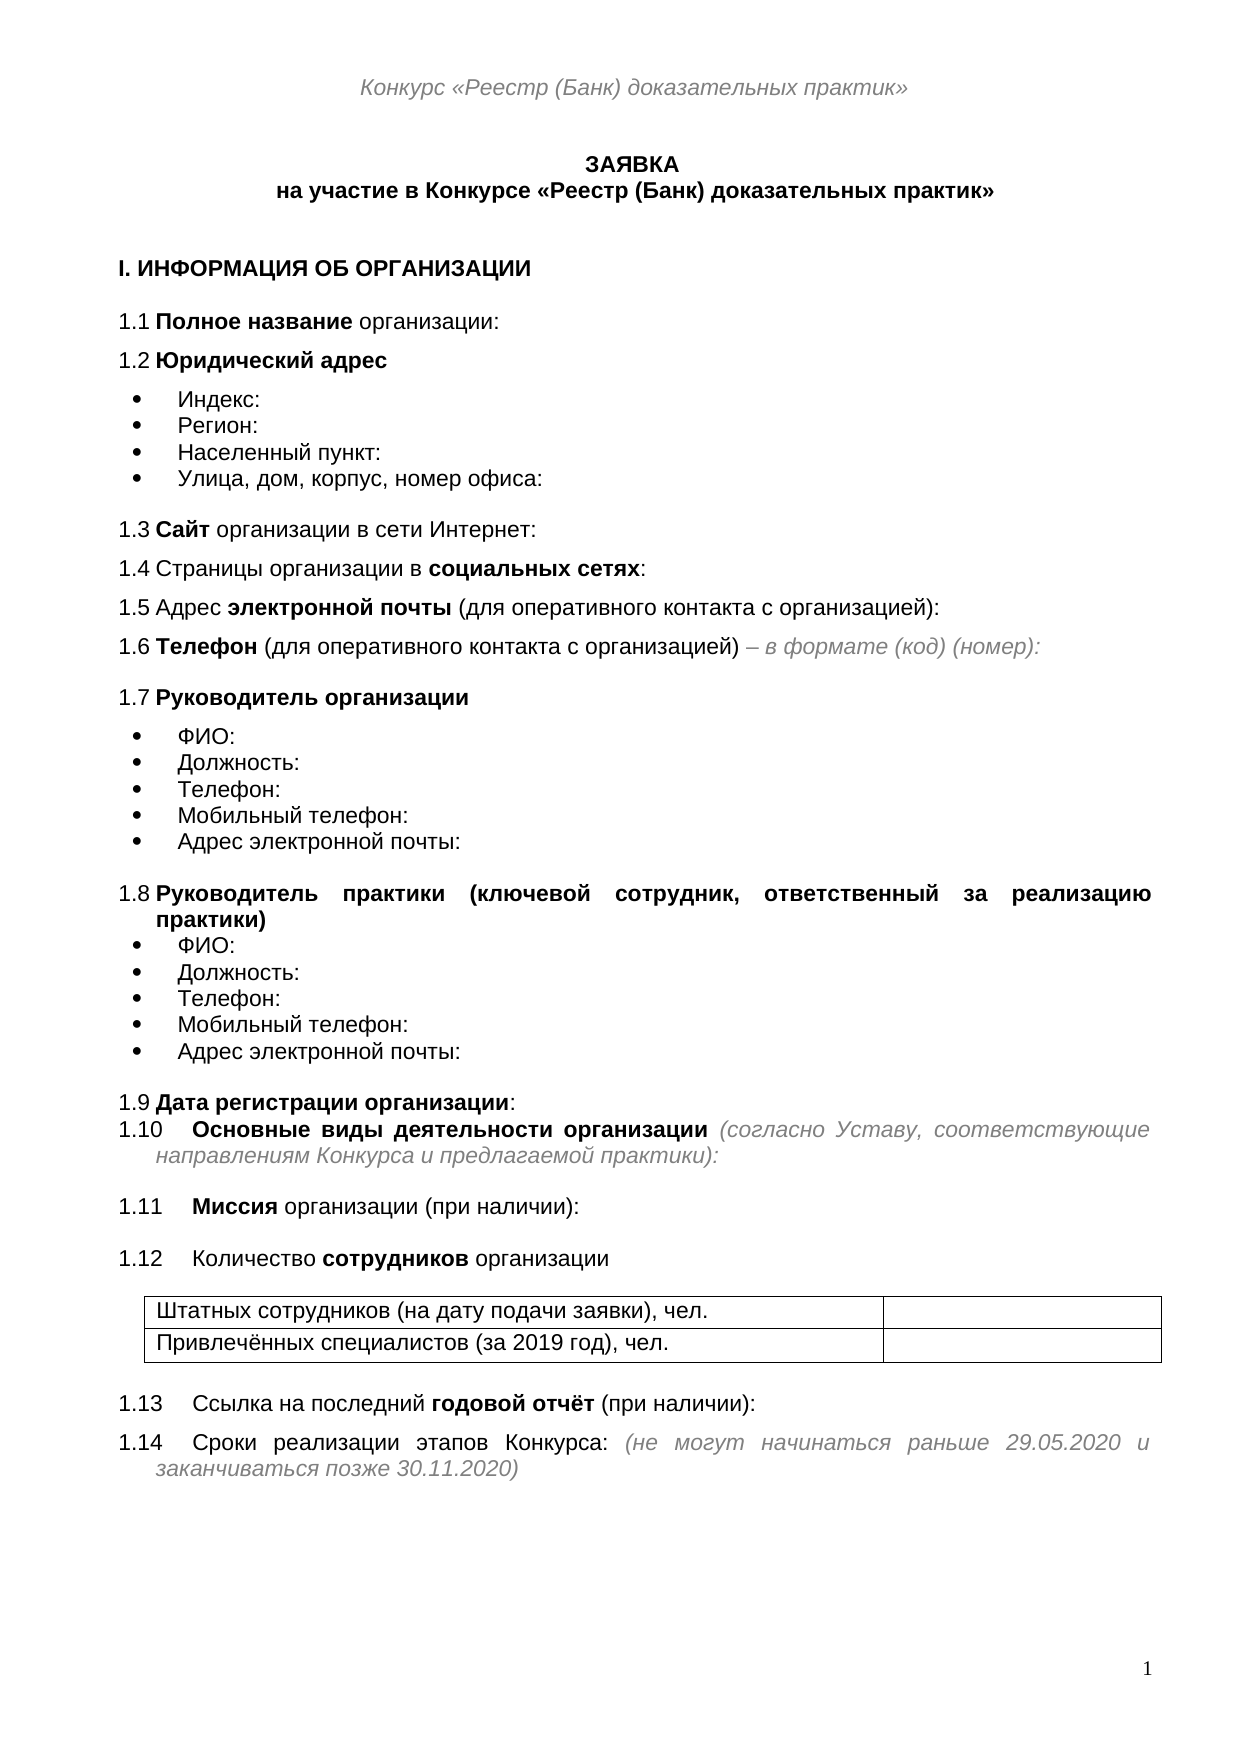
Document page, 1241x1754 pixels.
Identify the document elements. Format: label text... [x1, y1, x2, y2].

list Должность: [133, 749, 1152, 776]
list Адрес электронной почты: [133, 828, 1152, 855]
table_cell Привлечённых специалистов (за 2019 год), чел. [145, 1329, 883, 1362]
list Руководитель организации [118, 684, 1152, 710]
list Улица, дом, корпус, номер офиса: [133, 465, 1152, 491]
list Ссылка на последний годовой отчёт (при наличии): [118, 1390, 1152, 1416]
list Количество сотрудников организации [118, 1244, 1152, 1271]
list Адрес электронной почты: [133, 1038, 1152, 1064]
table_header [884, 1297, 1161, 1328]
table_header Штатных сотрудников (на дату подачи заявки), чел. [145, 1297, 883, 1328]
list Основные виды деятельности организации (согласно Уставу, соответствующие направлениям Конкурса и предлагаемой практики): [118, 1116, 1152, 1168]
list ФИО: [133, 932, 1152, 959]
list Индекс: [133, 386, 1152, 412]
list Телефон: [133, 985, 1152, 1011]
list Мобильный телефон: [133, 1011, 1152, 1038]
list ФИО: [133, 723, 1152, 749]
list Полное название организации: [118, 308, 1152, 334]
list Сроки реализации этапов Конкурса: (не могут начинаться раньше 29.05.2020 и заканчиваться позже 30.11.2020) [118, 1428, 1152, 1481]
list Миссия организации (при наличии): [118, 1193, 1152, 1219]
list Мобильный телефон: [133, 802, 1152, 828]
text ЗАЯВКА на участие в Конкурсе «Реестр (Банк) доказательных практик» [118, 151, 1152, 203]
list Страницы организации в социальных сетях: [118, 555, 1152, 581]
list Регион: [133, 412, 1152, 438]
list Адрес электронной почты (для оперативного контакта с организацией): [118, 594, 1152, 620]
text I. ИНФОРМАЦИЯ ОБ ОРГАНИЗАЦИИ [118, 254, 1152, 283]
list Дата регистрации организации: [118, 1089, 1152, 1116]
list Юридический адрес [118, 347, 1152, 373]
table_cell [884, 1329, 1161, 1362]
list Сайт организации в сети Интернет: [118, 516, 1152, 542]
list Населенный пункт: [133, 438, 1152, 465]
list Руководитель практики (ключевой сотрудник, ответственный за реализацию практики) [118, 880, 1152, 932]
list Телефон (для оперативного контакта с организацией) – в формате (код) (номер): [118, 633, 1152, 659]
list Телефон: [133, 776, 1152, 802]
list Должность: [133, 959, 1152, 985]
